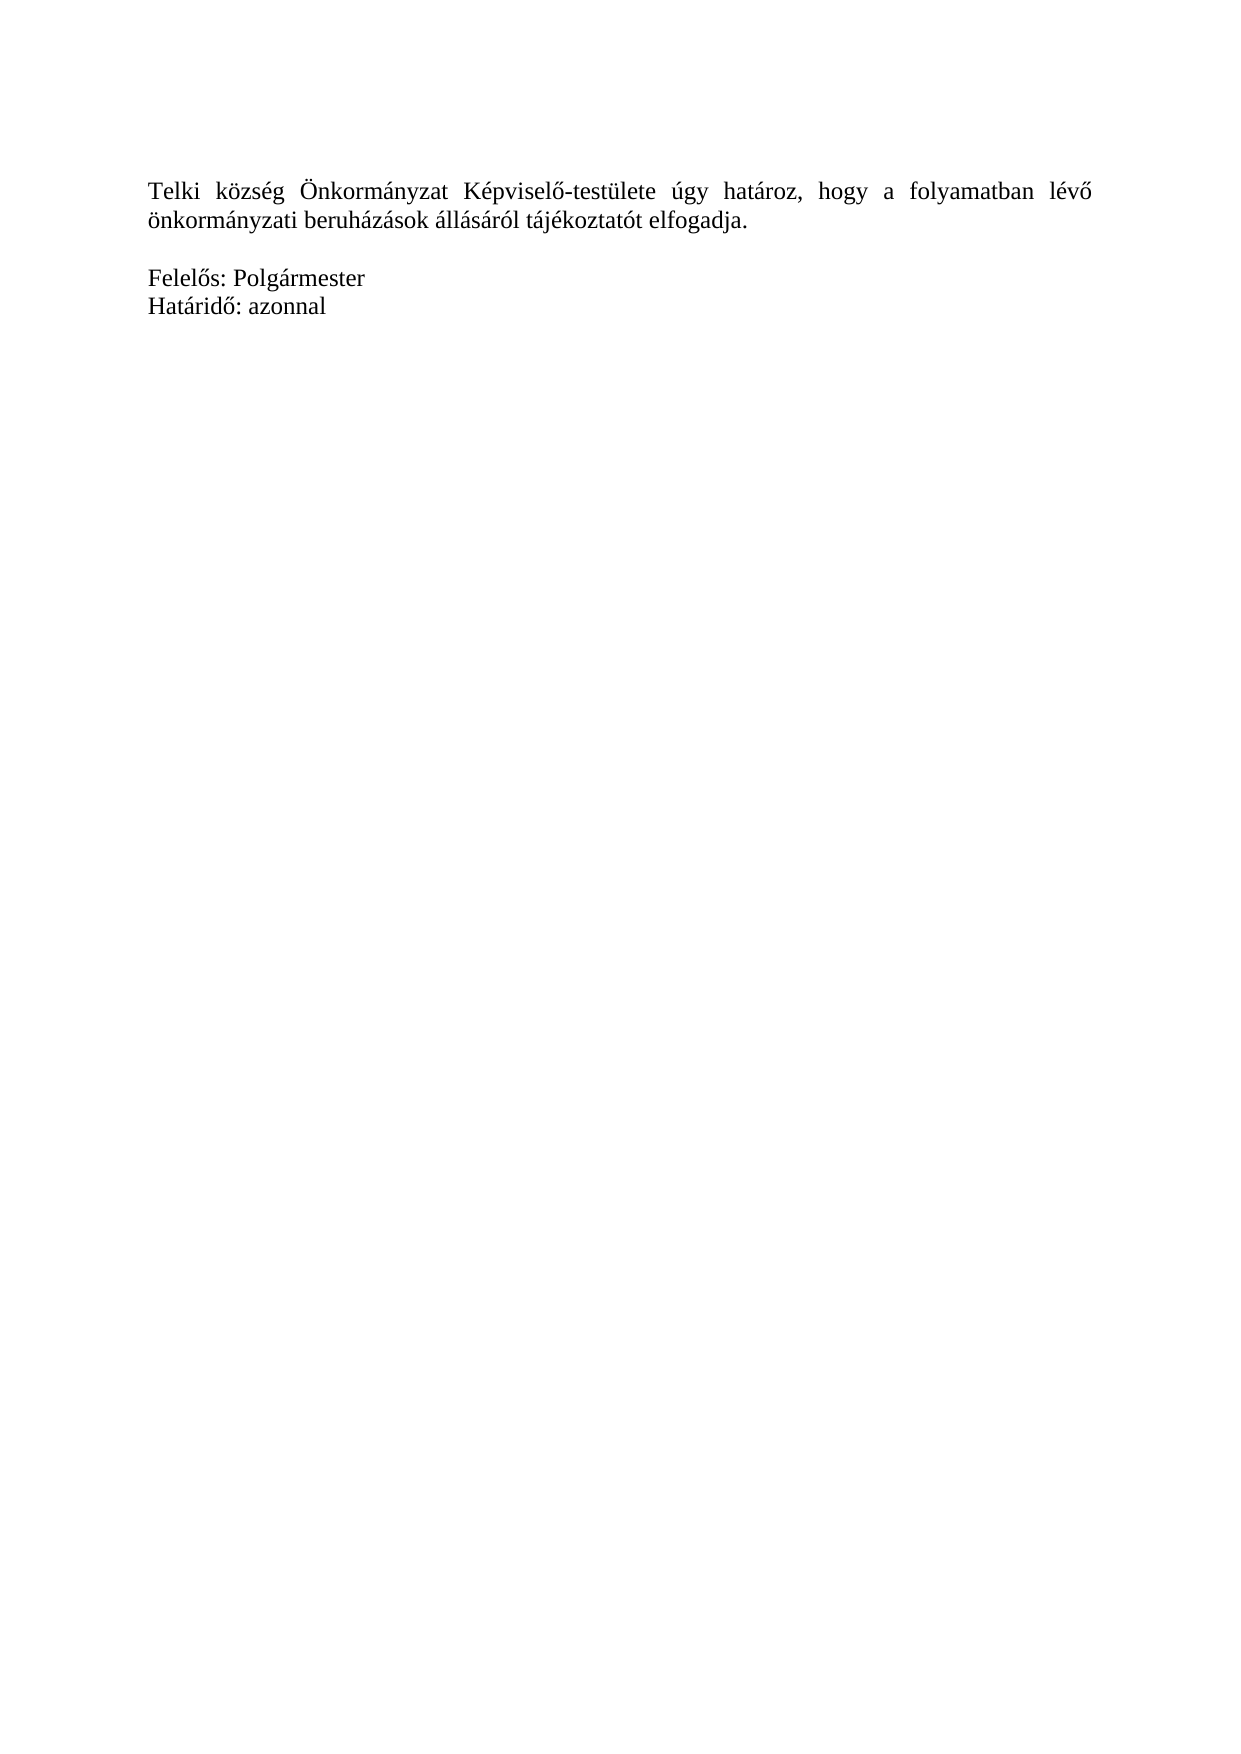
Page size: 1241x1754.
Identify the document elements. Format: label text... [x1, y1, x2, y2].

text Felelős: Polgármester [148, 263, 1093, 291]
text Határidő: azonnal [148, 291, 1093, 320]
text Telki község Önkormányzat Képviselő-testülete úgy határoz, hogy a folyamatban lévő önkormányzati beruházások állásáról tájékoztatót elfogadja. [148, 176, 1093, 234]
